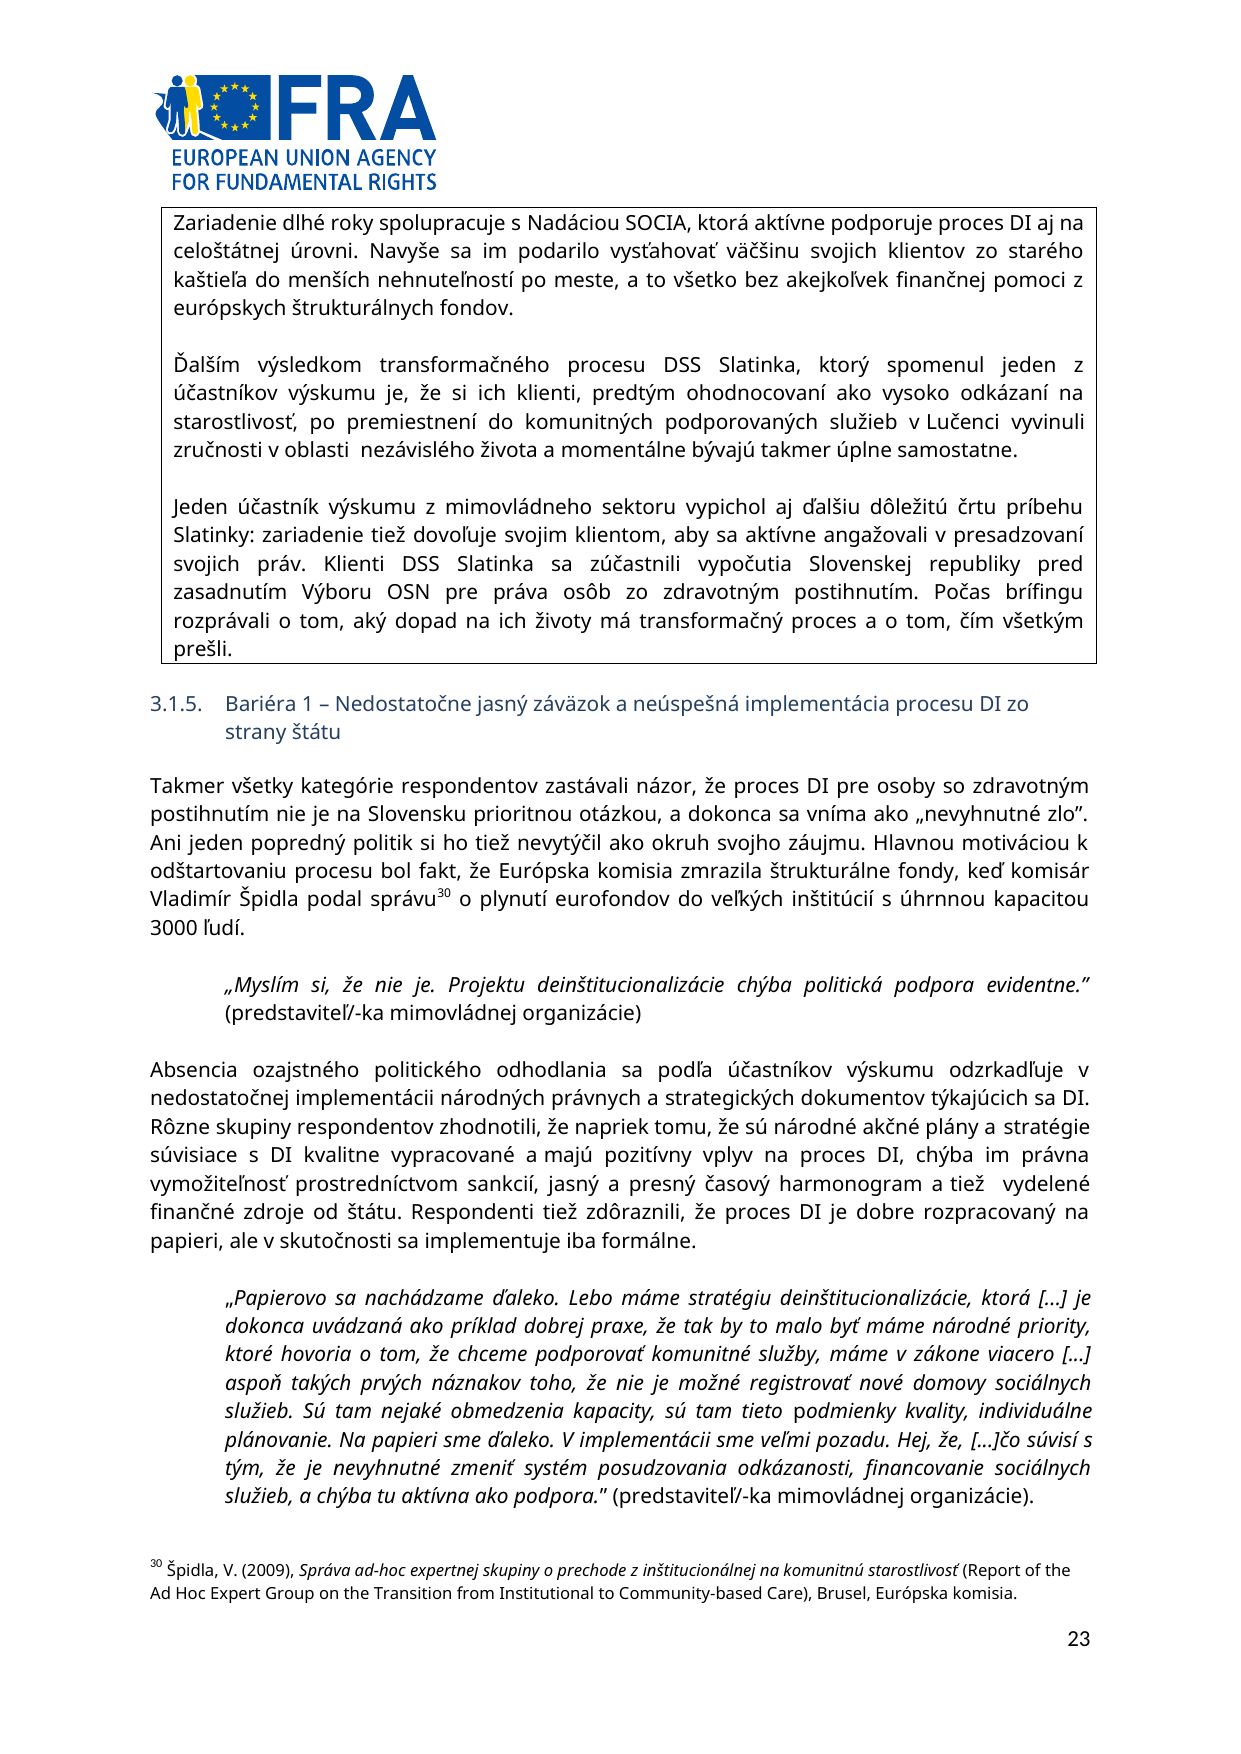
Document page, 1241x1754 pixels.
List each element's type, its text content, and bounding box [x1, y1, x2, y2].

text „Myslím si, že nie je. Projektu deinštitucionalizácie chýba politická podpora evidentne.” (predstaviteľ/-ka mimovládnej organizácie) [225, 970, 1090, 1027]
text Absencia ozajstného politického odhodlania sa podľa účastníkov výskumu odzrkadľuje v nedostatočnej implementácii národných právnych a strategických dokumentov týkajúcich sa DI. Rôzne skupiny respondentov zhodnotili, že napriek tomu, že sú národné akčné plány a stratégie súvisiace s DI kvalitne vypracované a majú pozitívny vplyv na proces DI, chýba im právna vymožiteľnosť prostredníctvom sankcií, jasný a presný časový harmonogram a tiež vydelené finančné zdroje od štátu. Respondenti tiež zdôraznili, že proces DI je dobre rozpracovaný na papieri, ale v skutočnosti sa implementuje iba formálne. [150, 1055, 1090, 1254]
text „Papierovo sa nachádzame ďaleko. Lebo máme stratégiu deinštitucionalizácie, ktorá [...] je dokonca uvádzaná ako príklad dobrej praxe, že tak by to malo byť máme národné priority, ktoré hovoria o tom, že chceme podporovať komunitné služby, máme v zákone viacero [...] aspoň takých prvých náznakov toho, že nie je možné registrovať nové domovy sociálnych služieb. Sú tam nejaké obmedzenia kapacity, sú tam tieto podmienky kvality, individuálne plánovanie. Na papieri sme ďaleko. V implementácii sme veľmi pozadu. Hej, že, [...]čo súvisí s tým, že je nevyhnutné zmeniť systém posudzovania odkázanosti, financovanie sociálnych služieb, a chýba tu aktívna ako podpora.” (predstaviteľ/-ka mimovládnej organizácie). [225, 1283, 1095, 1510]
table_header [162, 208, 1096, 663]
subtitle 3.1.5. Bariéra 1 – Nedostatočne jasný záväzok a neúspešná implementácia procesu DI zo strany štátu [150, 689, 1090, 746]
text Takmer všetky kategórie respondentov zastávali názor, že proces DI pre osoby so zdravotným postihnutím nie je na Slovensku prioritnou otázkou, a dokonca sa vníma ako „nevyhnutné zlo”. Ani jeden popredný politik si ho tiež nevytýčil ako okruh svojho záujmu. Hlavnou motiváciou k odštartovaniu procesu bol fakt, že Európska komisia zmrazila štrukturálne fondy, keď komisár Vladimír Špidla podal správu o plynutí eurofondov do veľkých inštitúcií s úhrnnou kapacitou 3000 ľudí. [150, 771, 1090, 941]
